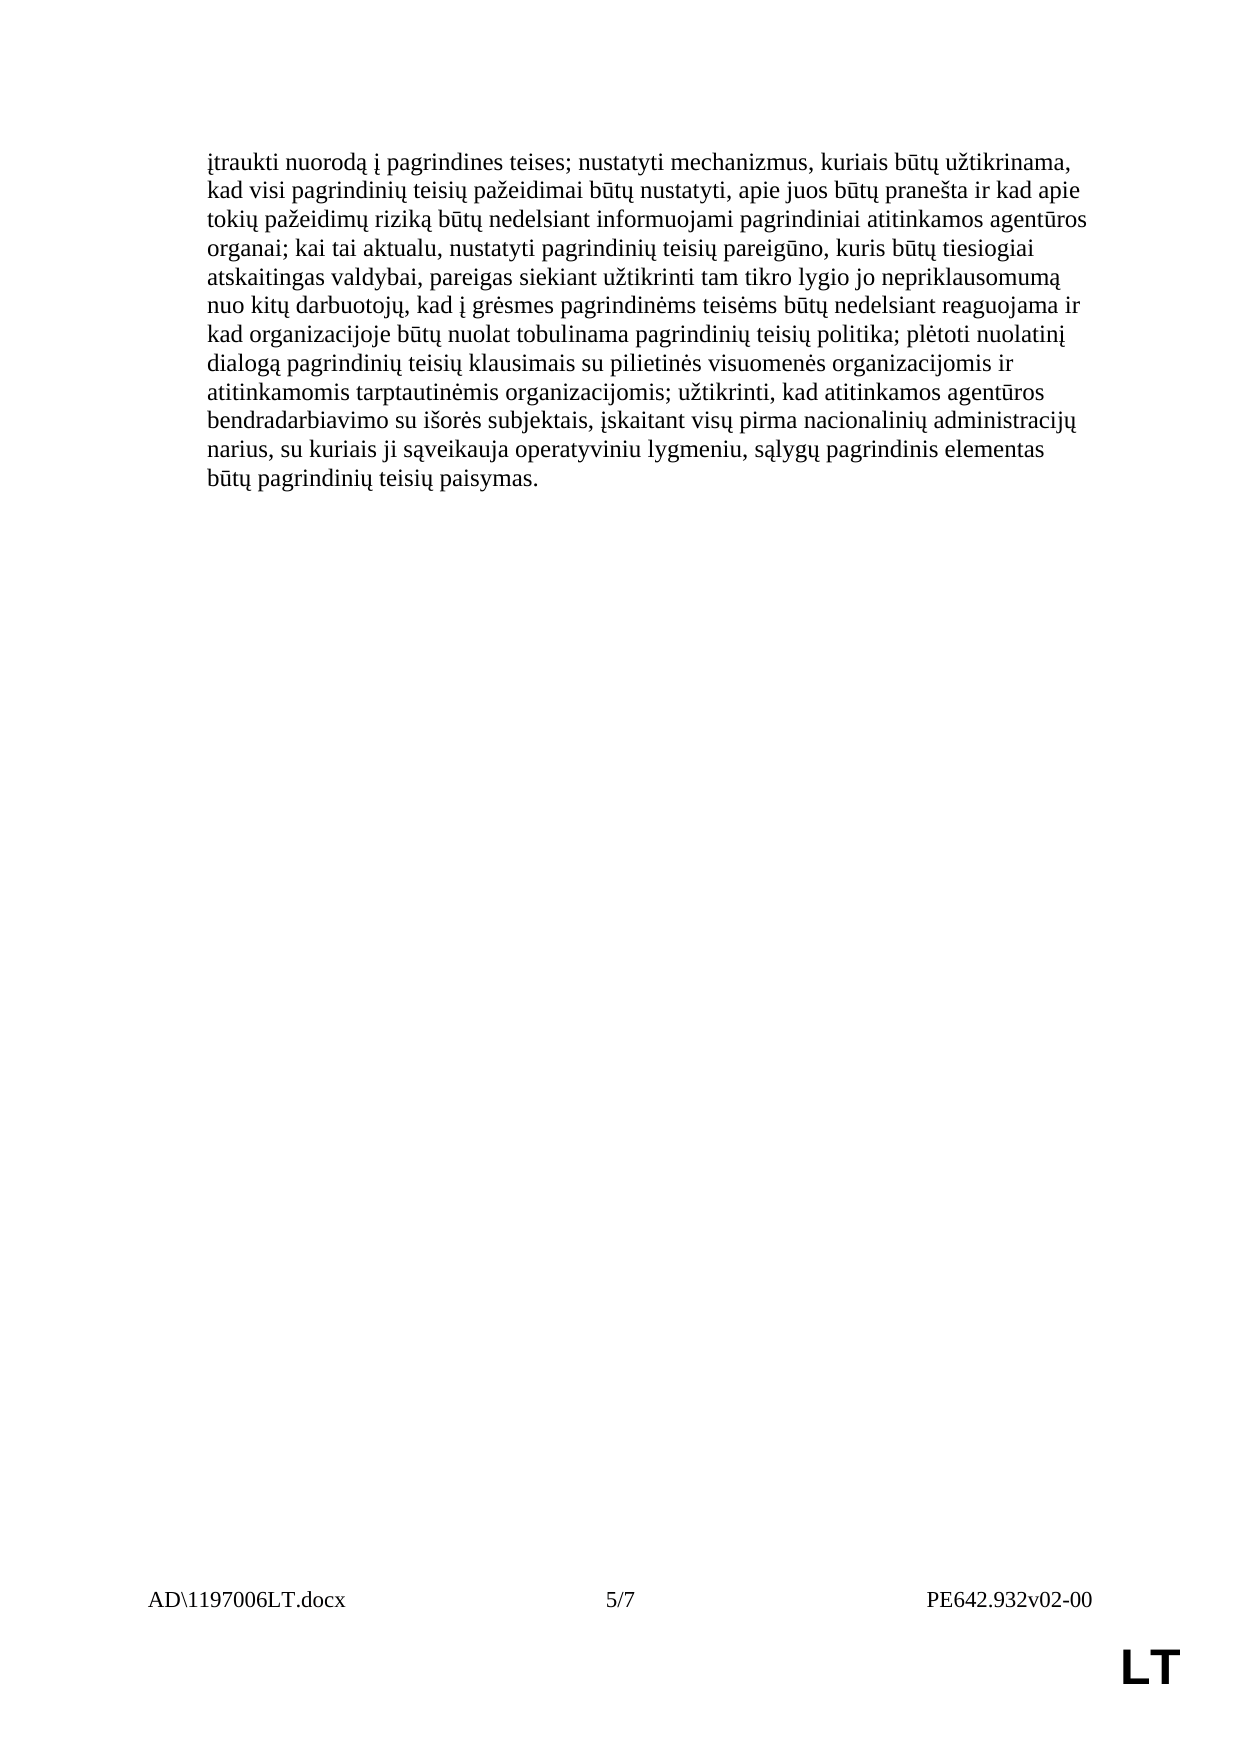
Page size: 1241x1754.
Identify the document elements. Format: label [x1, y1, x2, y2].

text [148, 147, 1092, 492]
